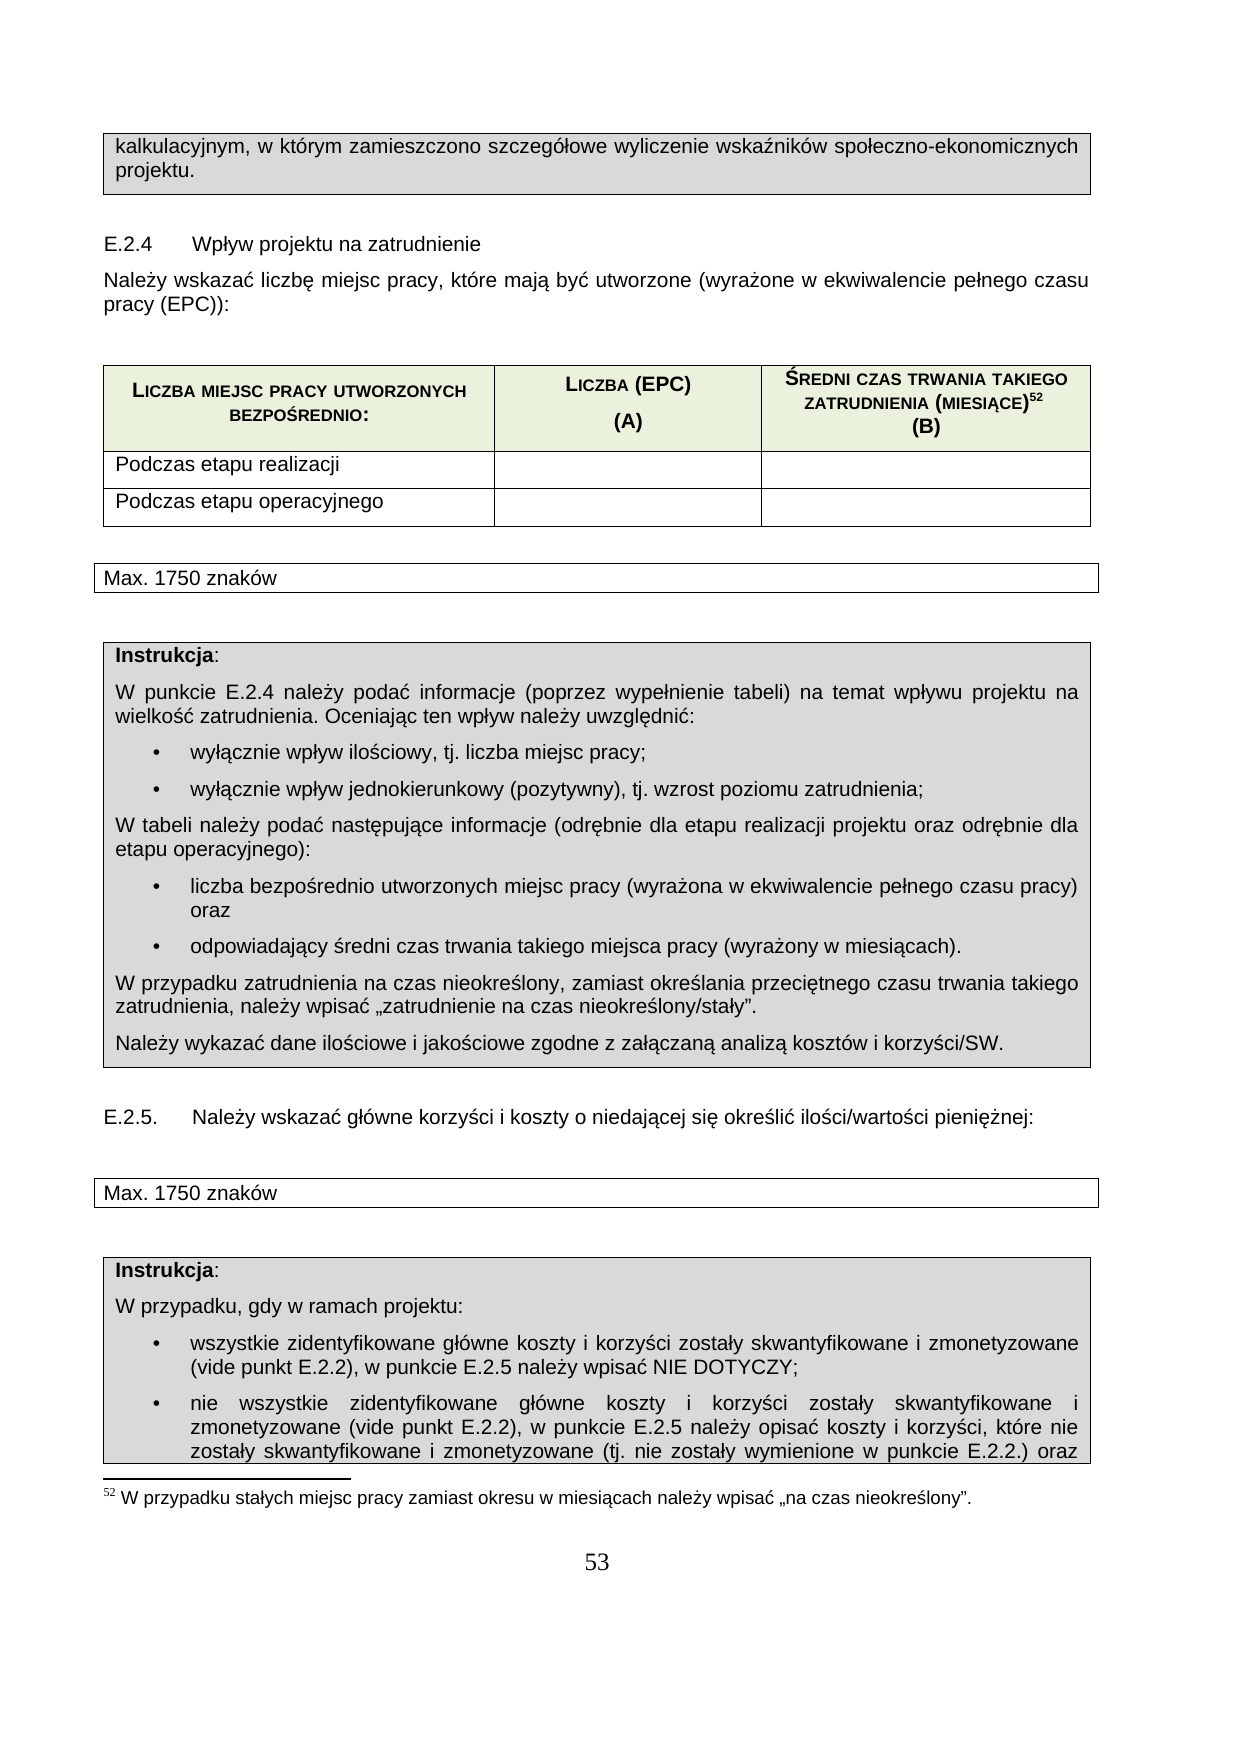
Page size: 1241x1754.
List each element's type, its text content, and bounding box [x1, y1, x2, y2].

table_cell [762, 489, 1090, 526]
table_header Liczba (EPC) (A) [495, 366, 761, 451]
table_header Instrukcja: W punkcie E.2.4 należy podać informacje (poprzez wypełnienie tabeli) na temat wpływu projektu na wielkość zatrudnienia. Oceniając ten wpływ należy uwzględnić: wyłącznie wpływ ilościowy, tj. liczba miejsc pracy; wyłącznie wpływ jednokierunkowy (pozytywny), tj. wzrost poziomu zatrudnienia; W tabeli należy podać następujące informacje (odrębnie dla etapu realizacji projektu oraz odrębnie dla etapu operacyjnego): liczba bezpośrednio utworzonych miejsc pracy (wyrażona w ekwiwalencie pełnego czasu pracy) oraz odpowiadający średni czas trwania takiego miejsca pracy (wyrażony w miesiącach). W przypadku zatrudnienia na czas nieokreślony, zamiast określania przeciętnego czasu trwania takiego zatrudnienia, należy wpisać „zatrudnienie na czas nieokreślony/stały”. Należy wykazać dane ilościowe i jakościowe zgodne z załączaną analizą kosztów i korzyści/SW. [104, 643, 1090, 1067]
table_cell [495, 452, 761, 488]
table_header Średni czas trwania takiego zatrudnienia (miesiące) (B) [762, 366, 1090, 451]
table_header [104, 134, 1090, 194]
table_cell Podczas etapu operacyjnego [104, 489, 494, 526]
table_cell [762, 452, 1090, 488]
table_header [104, 1258, 1090, 1463]
text Należy wskazać liczbę miejsc pracy, które mają być utworzone (wyrażone w ekwiwalencie pełnego czasu pracy (EPC)): [103, 268, 1090, 316]
table_cell [495, 489, 761, 526]
text Max. 1750 znaków [95, 564, 1098, 592]
table_cell Podczas etapu realizacji [104, 452, 494, 488]
text Max. 1750 znaków [95, 1179, 1098, 1207]
table_header Liczba miejsc pracy utworzonych bezpośrednio: [104, 366, 494, 451]
subtitle E.2.5. Należy wskazać główne korzyści i koszty o niedającej się określić ilości/wartości pieniężnej: [103, 1105, 1090, 1129]
subtitle E.2.4 Wpływ projektu na zatrudnienie [103, 232, 1090, 256]
